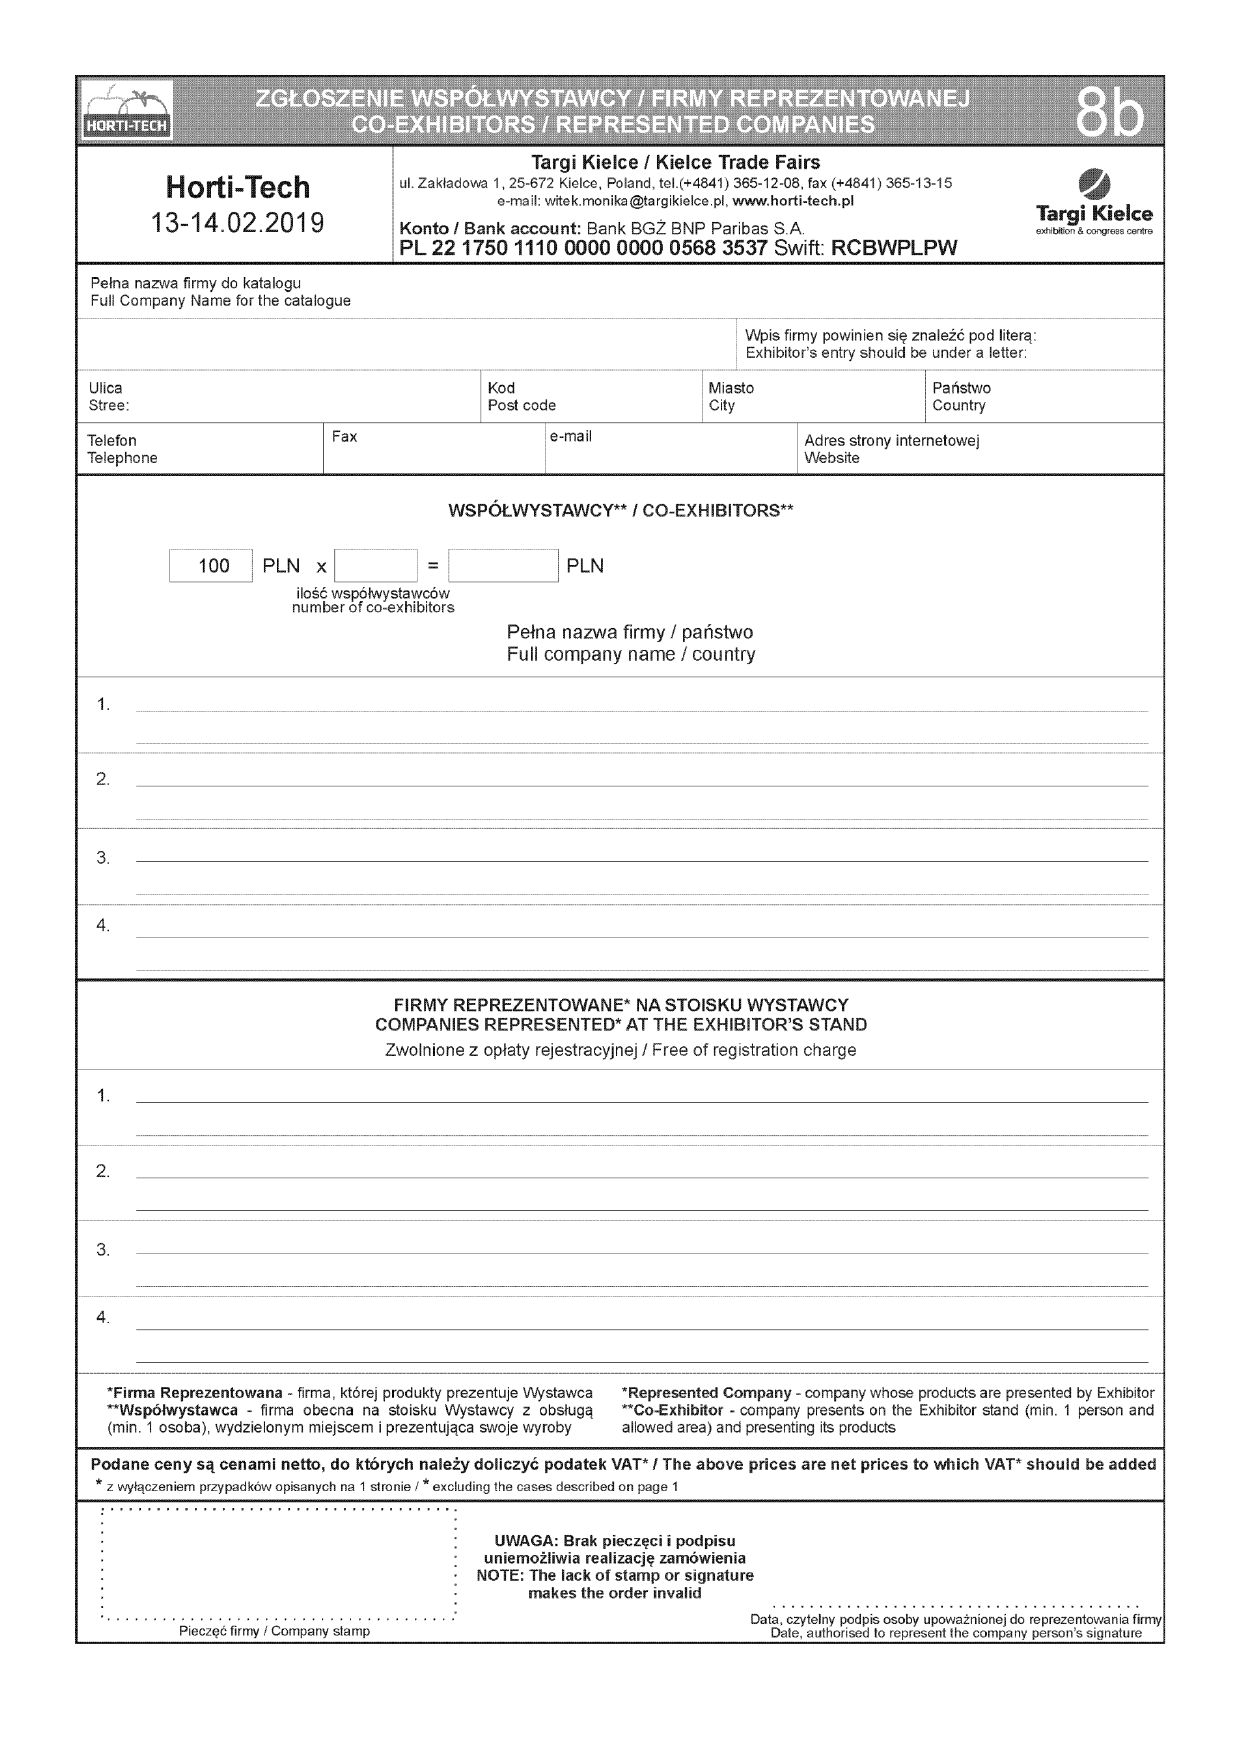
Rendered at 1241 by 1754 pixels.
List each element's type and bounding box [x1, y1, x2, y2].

picture [75, 75, 1166, 1644]
